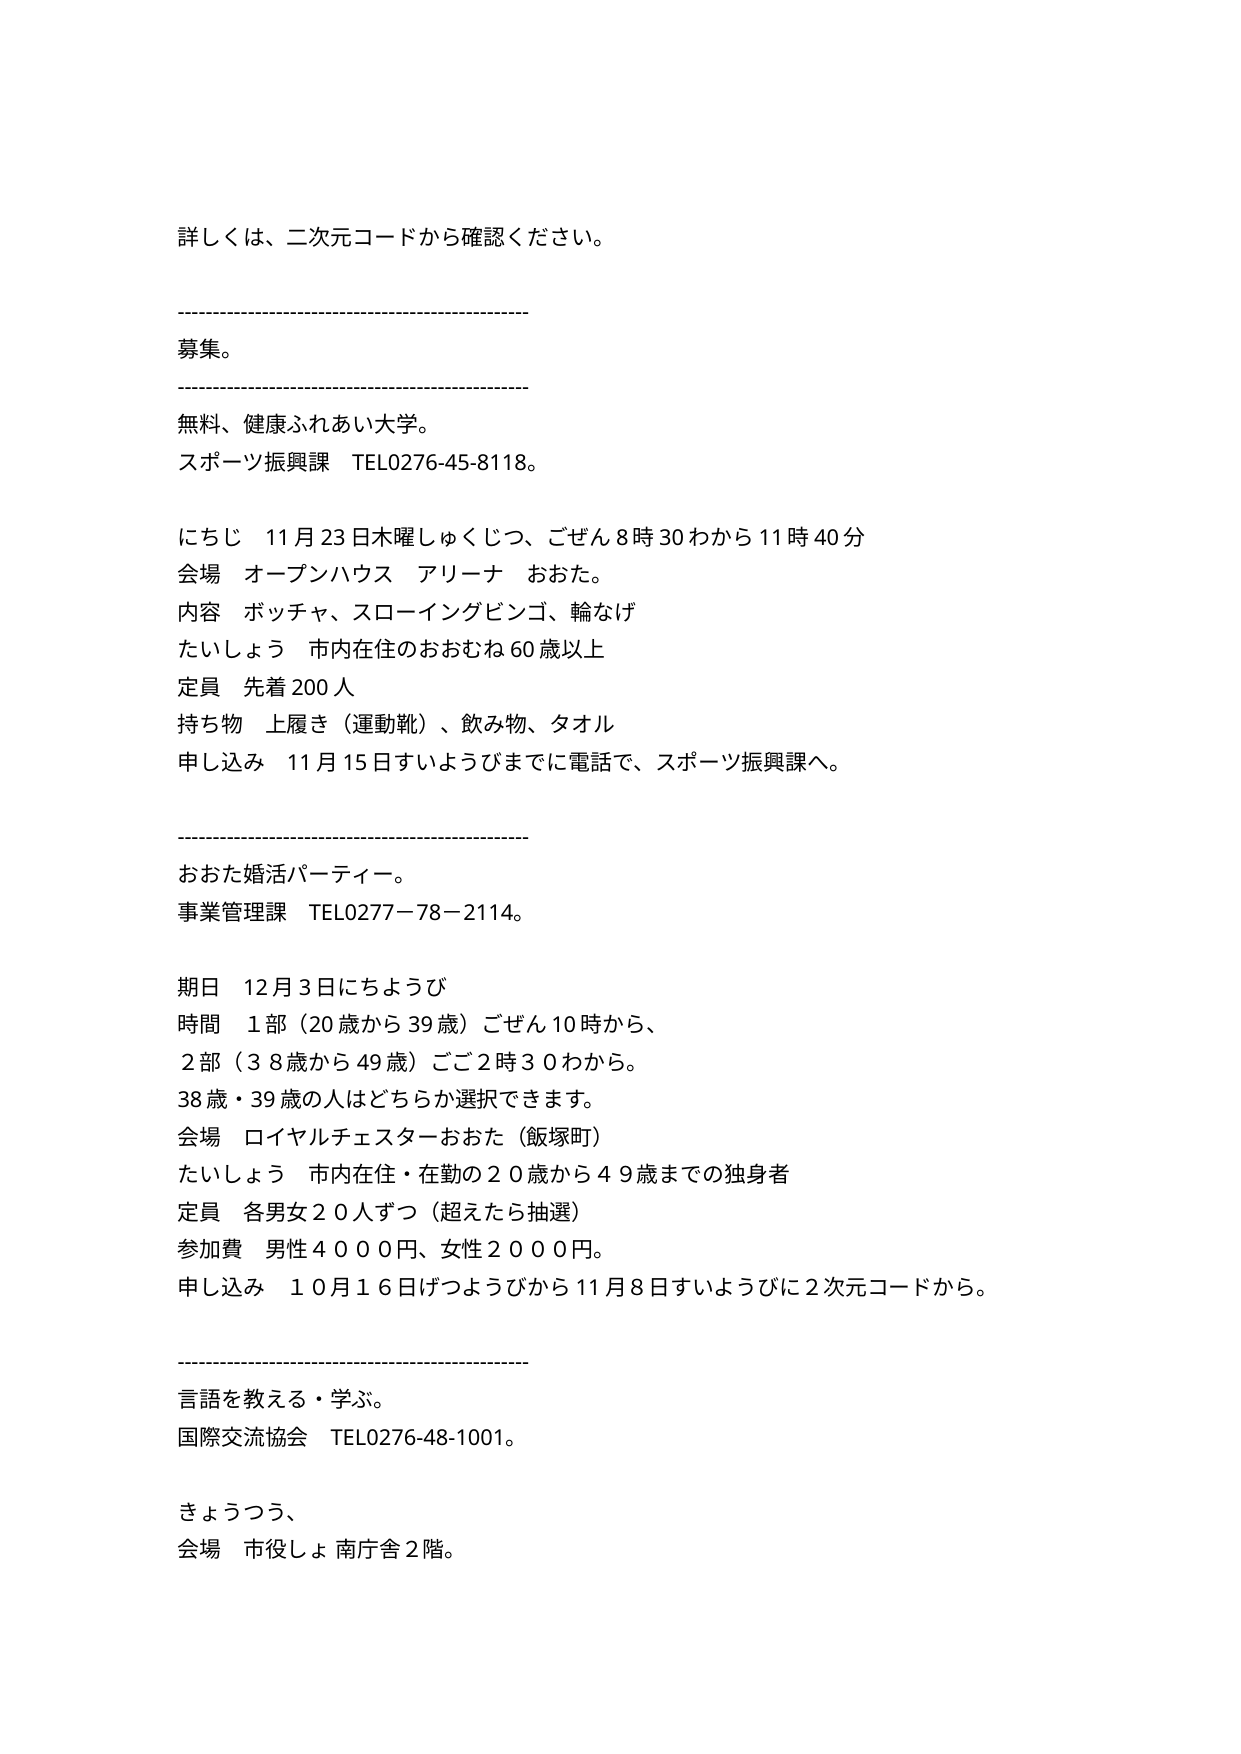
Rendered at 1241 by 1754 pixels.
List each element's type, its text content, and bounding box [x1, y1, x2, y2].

text たいしょう 市内在住・在勤の２０歳から４９歳までの独身者 [177, 1154, 1063, 1192]
text 会場 オープンハウス アリーナ おおた。 [177, 554, 1063, 592]
text 時間 １部（20歳から39歳）ごぜん10時から、 [177, 1004, 1063, 1042]
text 事業管理課 TEL0277－78－2114。 [177, 892, 1063, 929]
text 国際交流協会 TEL0276-48-1001。 [177, 1417, 1063, 1454]
text きょうつう、 [177, 1492, 1063, 1529]
text 定員 先着200人 [177, 667, 1063, 704]
text 言語を教える・学ぶ。 [177, 1379, 1063, 1417]
text 募集。 [177, 329, 1063, 367]
text -------------------------------------------------- [177, 817, 1063, 854]
text 無料、健康ふれあい大学。 [177, 404, 1063, 442]
text 38歳・39歳の人はどちらか選択できます。 [177, 1079, 1063, 1117]
text にちじ 11月23日木曜しゅくじつ、ごぜん8時30わから11時40分 [177, 517, 1063, 554]
text たいしょう 市内在住のおおむね60歳以上 [177, 629, 1063, 667]
text -------------------------------------------------- [177, 292, 1063, 329]
text 内容 ボッチャ、スローイングビンゴ、輪なげ [177, 592, 1063, 629]
text おおた婚活パーティー。 [177, 854, 1063, 892]
text 定員 各男女２０人ずつ（超えたら抽選） [177, 1192, 1063, 1229]
text 申し込み １０月１６日げつようびから11月８日すいようびに２次元コードから。 [177, 1267, 1063, 1304]
text 会場 市役しょ 南庁舎２階。 [177, 1529, 1063, 1567]
text スポーツ振興課 TEL0276-45-8118。 [177, 442, 1063, 479]
text 詳しくは、二次元コードから確認ください。 [177, 217, 1063, 254]
text 持ち物 上履き（運動靴）、飲み物、タオル [177, 704, 1063, 742]
text -------------------------------------------------- [177, 367, 1063, 404]
text 期日 12月3日にちようび [177, 967, 1063, 1004]
text 会場 ロイヤルチェスターおおた（飯塚町） [177, 1117, 1063, 1154]
text 参加費 男性４０００円、女性２０００円。 [177, 1229, 1063, 1267]
text 申し込み 11月15日すいようびまでに電話で、スポーツ振興課へ。 [177, 742, 1063, 779]
text ２部（３８歳から49歳）ごご２時３０わから。 [177, 1042, 1063, 1079]
text -------------------------------------------------- [177, 1342, 1063, 1379]
